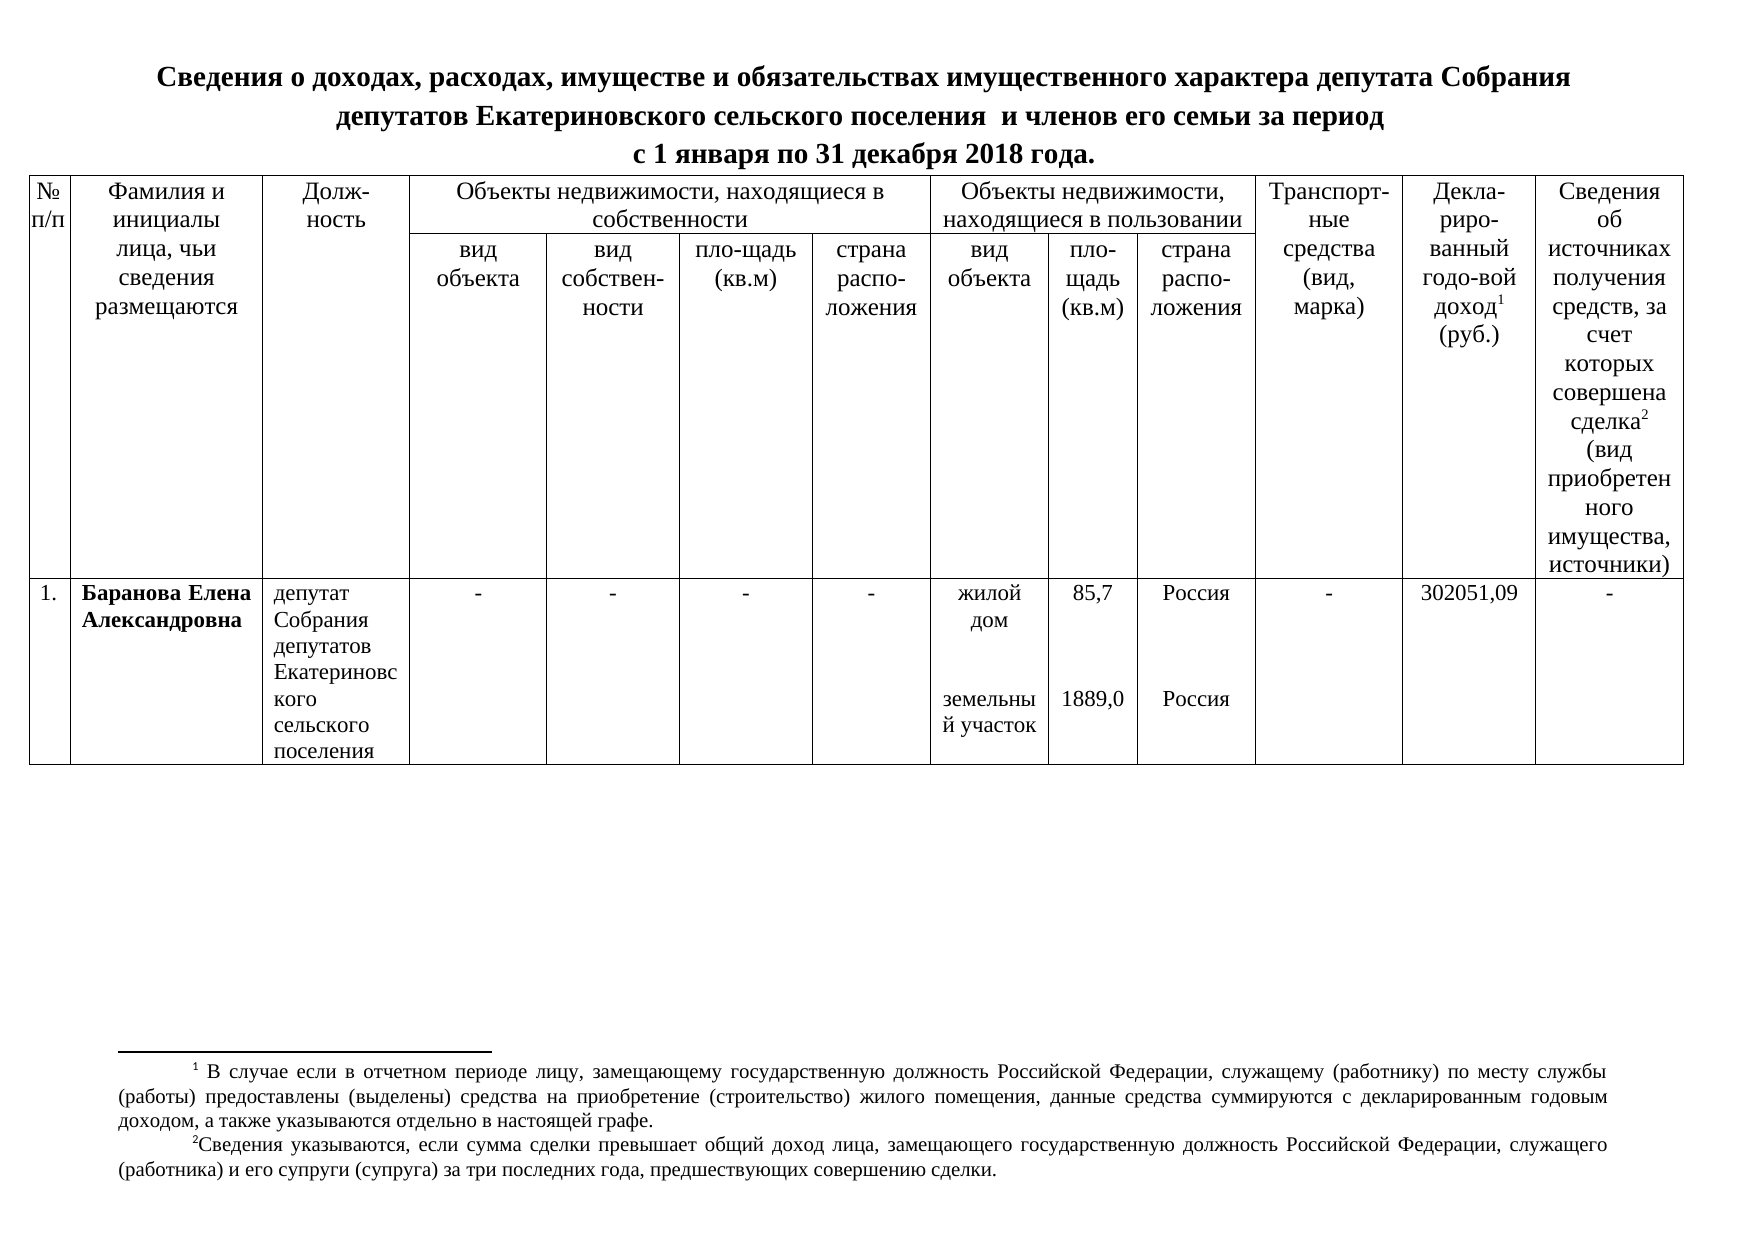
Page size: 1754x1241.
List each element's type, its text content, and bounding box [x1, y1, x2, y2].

table_cell - [1256, 579, 1402, 764]
table_header № п/п [30, 176, 70, 578]
text Сведения о доходах, расходах, имуществе и обязательствах имущественного характера депутата Собрания депутатов Екатериновского сельского поселения и членов его семьи за период с 1 января по 31 декабря 2018 года. [118, 59, 1609, 170]
table_header Фамилия и инициалы лица, чьи сведения размещаются [71, 176, 262, 578]
table_header Транспорт-ные средства (вид, марка) [1256, 176, 1402, 578]
table_cell депутат Собрания депутатов Екатериновского сельского поселения [263, 579, 409, 764]
table_cell - [547, 579, 679, 764]
table_cell 302051,09 [1403, 579, 1535, 764]
table_header Долж-ность [263, 176, 409, 578]
table_cell 85,7 1889,0 [1049, 579, 1137, 764]
table_cell вид объекта [410, 234, 546, 578]
table_header Сведения об источниках получения средств, за счет которых совершена сделка (вид приобретенного имущества, источники) [1536, 176, 1683, 578]
table_cell - [1536, 579, 1683, 764]
table_header Декла-риро-ванный годо-вой доход (руб.) [1403, 176, 1535, 578]
table_cell страна распо-ложения [1138, 234, 1255, 578]
table_cell - [410, 579, 546, 764]
table_cell жилой дом земельный участок [931, 579, 1048, 764]
table_cell - [813, 579, 930, 764]
table_header Объекты недвижимости, находящиеся в собственности [410, 176, 930, 233]
table_cell пло-щадь (кв.м) [1049, 234, 1137, 578]
table_cell вид собствен-ности [547, 234, 679, 578]
table_cell страна распо-ложения [813, 234, 930, 578]
table_cell пло-щадь (кв.м) [680, 234, 812, 578]
table_cell вид объекта [931, 234, 1048, 578]
table_cell - [680, 579, 812, 764]
table_cell Россия Россия [1138, 579, 1255, 764]
table_header Объекты недвижимости, находящиеся в пользовании [931, 176, 1255, 233]
table_cell 1. [30, 579, 70, 764]
table_cell Баранова Елена Александровна [71, 579, 262, 764]
